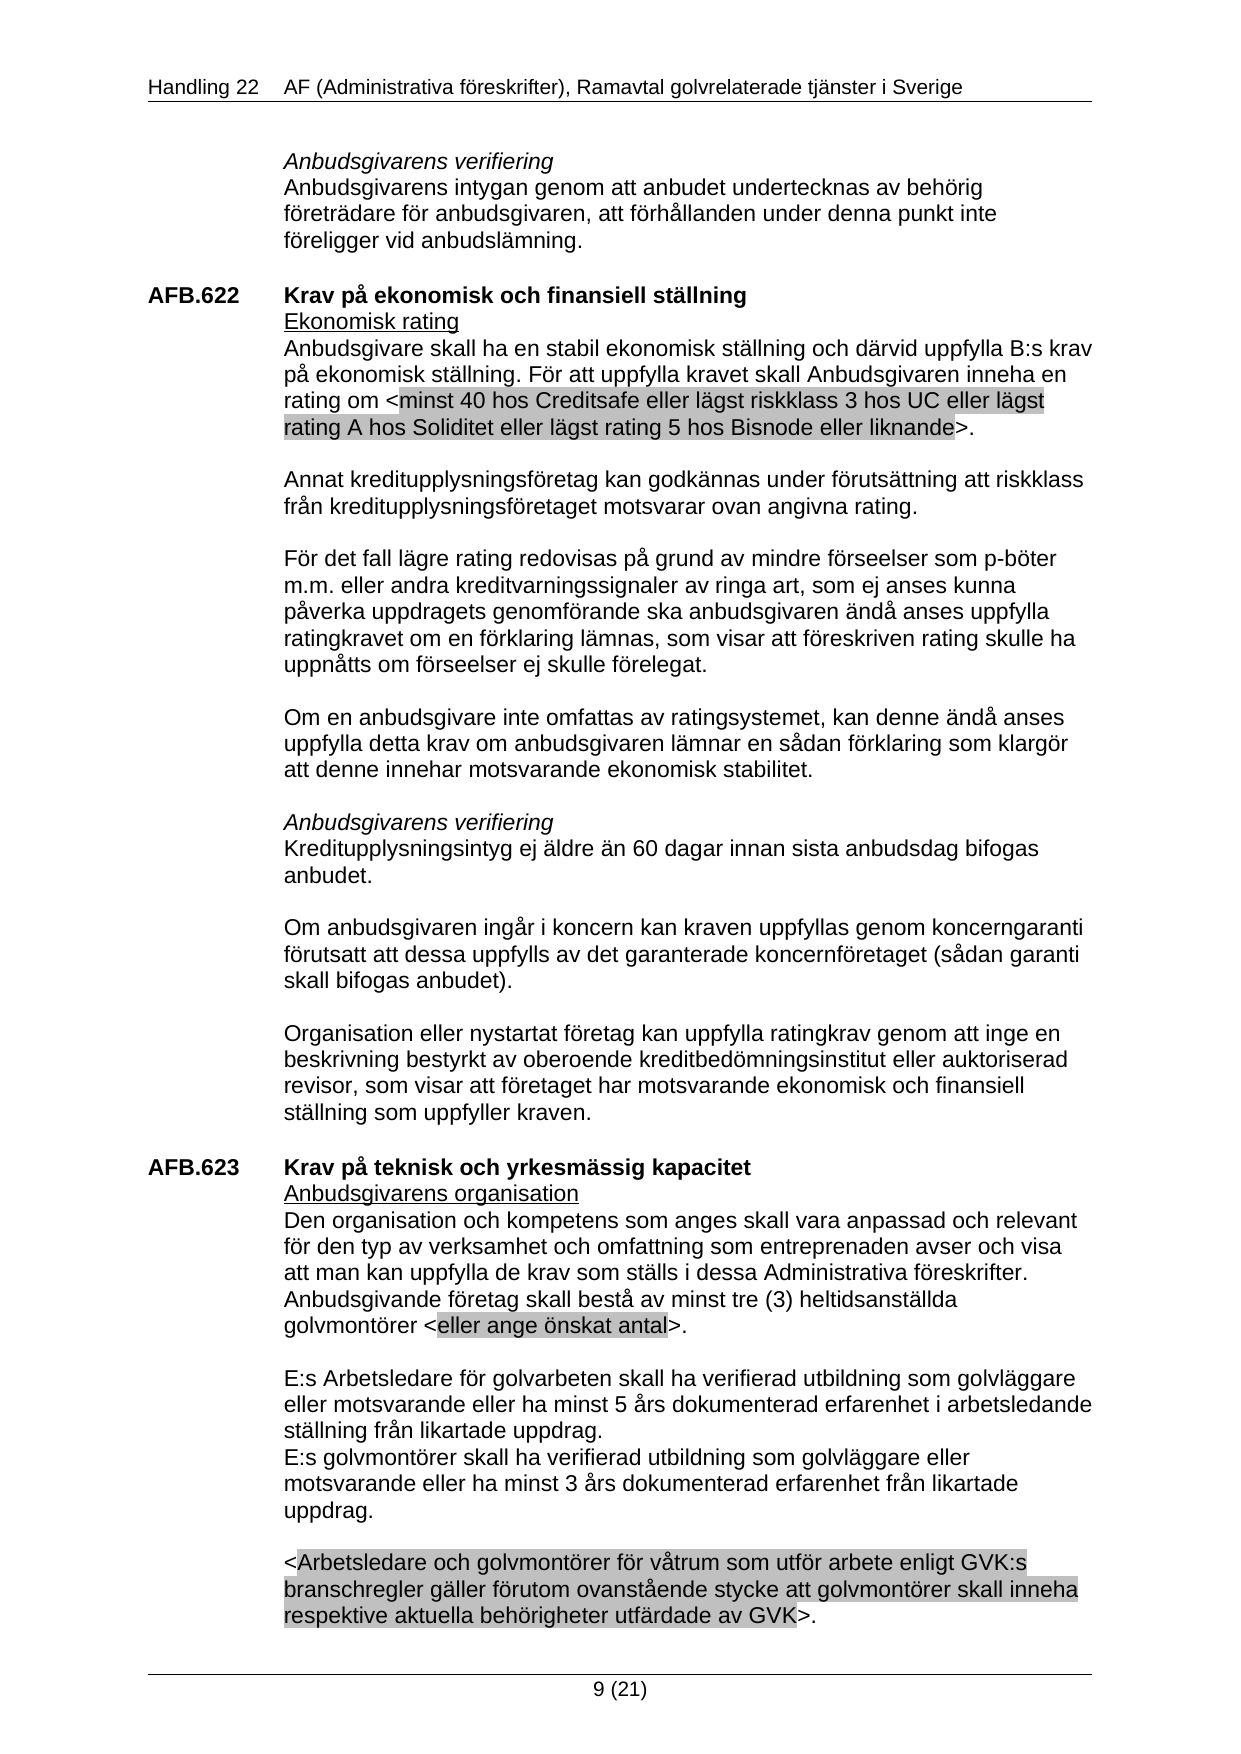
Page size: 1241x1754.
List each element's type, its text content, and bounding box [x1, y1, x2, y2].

text Om anbudsgivaren ingår i koncern kan kraven uppfyllas genom koncerngaranti förutsatt att dessa uppfylls av det garanterade koncernföretaget (sådan garanti skall bifogas anbudet). [283, 914, 1092, 993]
text Anbudsgivare skall ha en stabil ekonomisk ställning och därvid uppfylla B:s krav på ekonomisk ställning. För att uppfylla kravet skall Anbudsgivaren inneha en rating om <minst 40 hos Creditsafe eller lägst riskklass 3 hos UC eller lägst rating A hos Soliditet eller lägst rating 5 hos Bisnode eller liknande>. [283, 334, 1092, 440]
text Den organisation och kompetens som anges skall vara anpassad och relevant för den typ av verksamhet och omfattning som entreprenaden avser och visa att man kan uppfylla de krav som ställs i dessa Administrativa föreskrifter. Anbudsgivande företag skall bestå av minst tre (3) heltidsanställda golvmontörer <eller ange önskat antal>. [283, 1207, 1092, 1338]
text AFB.623 Krav på teknisk och yrkesmässig kapacitet [148, 1154, 1092, 1180]
text AFB.622 Krav på ekonomisk och finansiell ställning [148, 282, 1092, 308]
text Ekonomisk rating [283, 308, 1092, 334]
text Anbudsgivarens verifiering [283, 809, 1092, 835]
text Anbudsgivarens verifiering [283, 148, 1092, 174]
text Annat kreditupplysningsföretag kan godkännas under förutsättning att riskklass från kreditupplysningsföretaget motsvarar ovan angivna rating. [283, 466, 1092, 519]
text E:s golvmontörer skall ha verifierad utbildning som golvläggare eller motsvarande eller ha minst 3 års dokumenterad erfarenhet från likartade uppdrag. [283, 1444, 1092, 1523]
text Anbudsgivarens intygan genom att anbudet undertecknas av behörig företrädare för anbudsgivaren, att förhållanden under denna punkt inte föreligger vid anbudslämning. [283, 174, 1092, 253]
text E:s Arbetsledare för golvarbeten skall ha verifierad utbildning som golvläggare eller motsvarande eller ha minst 5 års dokumenterad erfarenhet i arbetsledande ställning från likartade uppdrag. [283, 1365, 1092, 1444]
text <Arbetsledare och golvmontörer för våtrum som utför arbete enligt GVK:s branschregler gäller förutom ovanstående stycke att golvmontörer skall inneha respektive aktuella behörigheter utfärdade av GVK>. [797, 1549, 1092, 1628]
text Organisation eller nystartat företag kan uppfylla ratingkrav genom att inge en beskrivning bestyrkt av oberoende kreditbedömningsinstitut eller auktoriserad revisor, som visar att företaget har motsvarande ekonomisk och finansiell ställning som uppfyller kraven. [283, 1020, 1092, 1125]
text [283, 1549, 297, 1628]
text Anbudsgivarens organisation [283, 1180, 1092, 1207]
text Kreditupplysningsintyg ej äldre än 60 dagar innan sista anbudsdag bifogas anbudet. [283, 835, 1092, 888]
text För det fall lägre rating redovisas på grund av mindre förseelser som p-böter m.m. eller andra kreditvarningssignaler av ringa art, som ej anses kunna påverka uppdragets genomförande ska anbudsgivaren ändå anses uppfylla ratingkravet om en förklaring lämnas, som visar att föreskriven rating skulle ha uppnåtts om förseelser ej skulle förelegat. [283, 545, 1092, 677]
text Om en anbudsgivare inte omfattas av ratingsystemet, kan denne ändå anses uppfylla detta krav om anbudsgivaren lämnar en sådan förklaring som klargör att denne innehar motsvarande ekonomisk stabilitet. [283, 703, 1092, 783]
